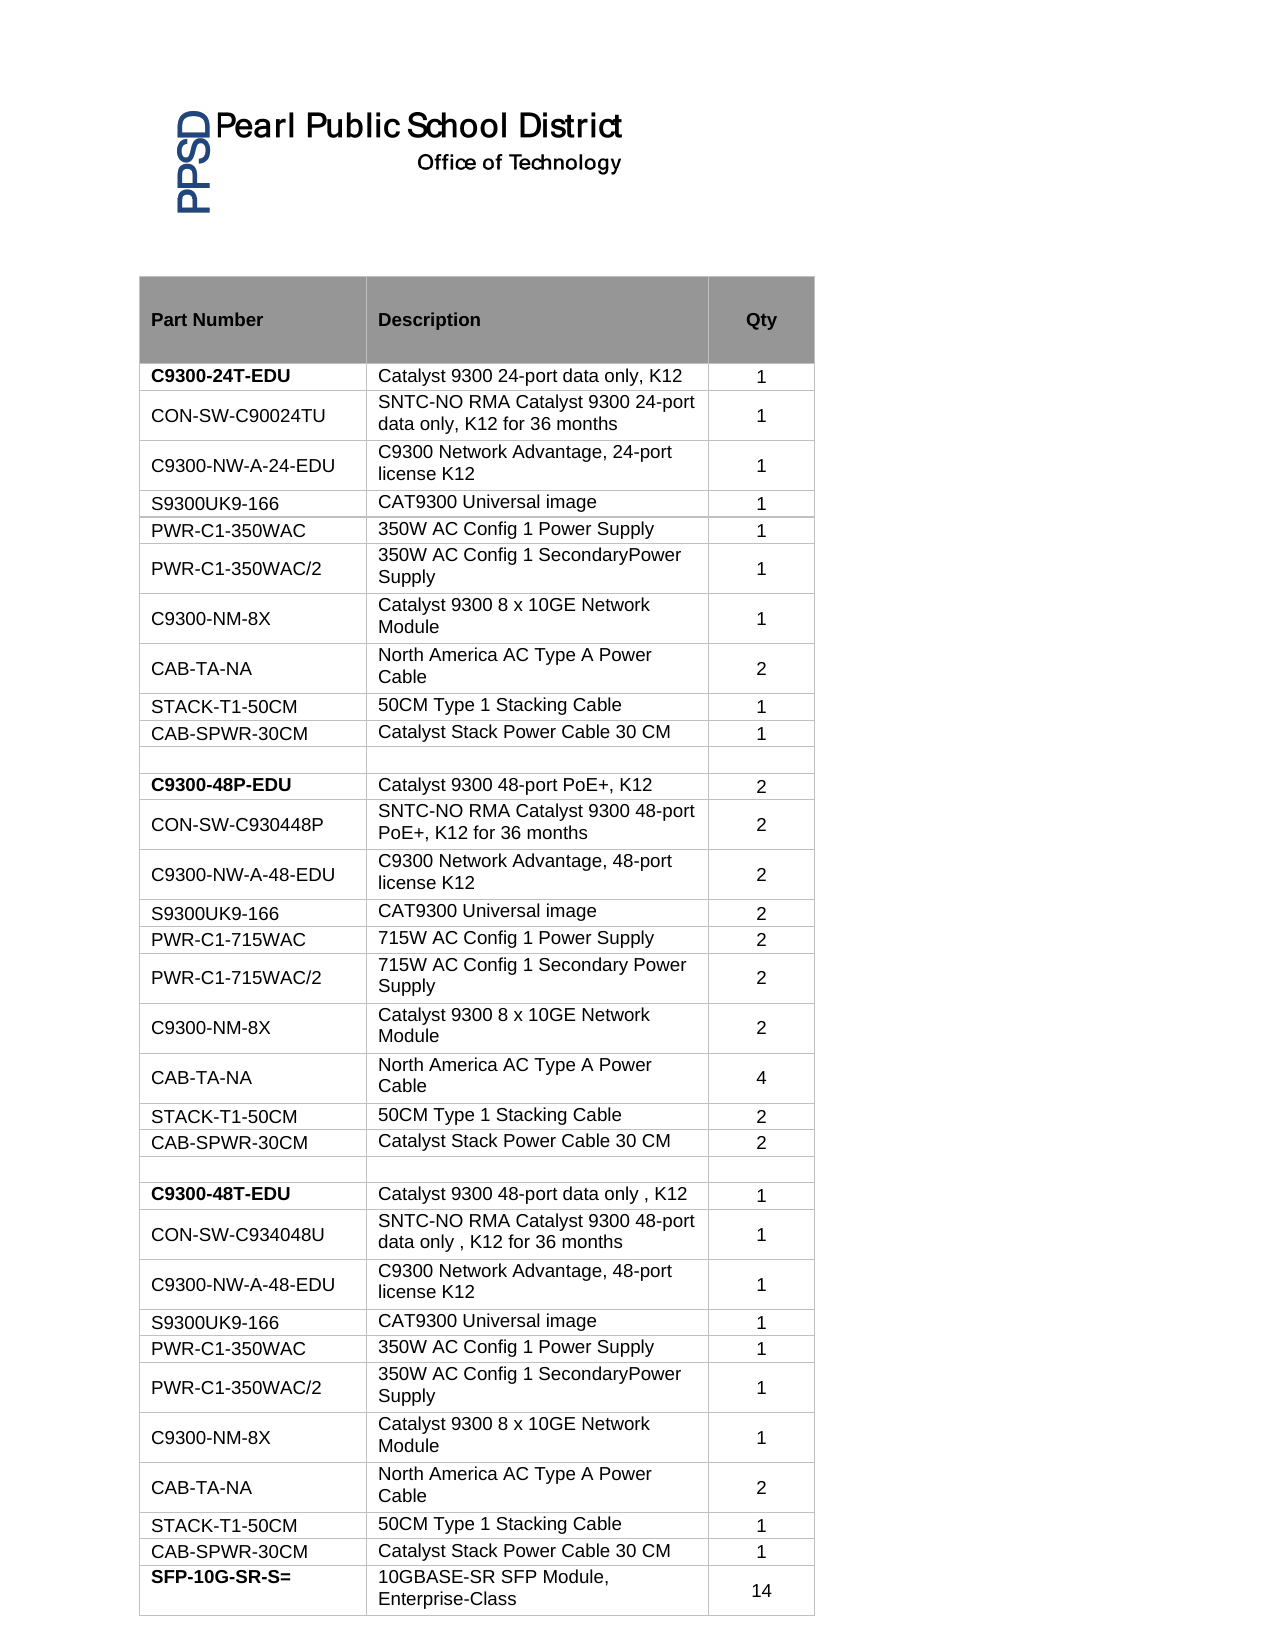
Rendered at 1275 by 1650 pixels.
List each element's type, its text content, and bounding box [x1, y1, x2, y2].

table_cell 1 [709, 441, 814, 490]
table_cell [709, 1157, 814, 1182]
table_cell 2 [709, 800, 814, 849]
table_cell CAT9300 Universal image [367, 1310, 708, 1335]
table_cell CON-SW-C90024TU [140, 391, 366, 440]
table_cell Catalyst 9300 8 x 10GE Network Module [367, 1413, 708, 1462]
table_cell C9300-NM-8X [140, 594, 366, 643]
table_cell CAB-SPWR-30CM [140, 721, 366, 746]
table_cell 1 [709, 1310, 814, 1335]
table_cell 2 [709, 900, 814, 926]
table_cell PWR-C1-715WAC/2 [140, 954, 366, 1002]
table_cell 1 [709, 544, 814, 593]
table_cell [140, 747, 366, 773]
table_cell Catalyst Stack Power Cable 30 CM [367, 721, 708, 746]
table_cell 350W AC Config 1 Power Supply [367, 518, 708, 543]
table_cell 1 [709, 1183, 814, 1209]
table_cell CAB-TA-NA [140, 1054, 366, 1102]
picture [177, 111, 211, 276]
table_cell North America AC Type A Power Cable [367, 1463, 708, 1512]
table_cell 1 [709, 391, 814, 440]
table_cell Catalyst 9300 48-port PoE+, K12 [367, 774, 708, 799]
table_cell C9300-24T-EDU [140, 364, 366, 390]
table_cell [140, 1157, 366, 1182]
table_cell Catalyst 9300 8 x 10GE Network Module [367, 594, 708, 643]
table_cell Part Number [140, 277, 366, 363]
table_cell 2 [709, 927, 814, 952]
table_cell PWR-C1-350WAC/2 [140, 1363, 366, 1412]
table_cell Catalyst 9300 8 x 10GE Network Module [367, 1004, 708, 1052]
table_cell C9300 Network Advantage, 48-port license K12 [367, 1260, 708, 1309]
table_cell Catalyst 9300 48-port data only , K12 [367, 1183, 708, 1209]
table_cell C9300-48T-EDU [140, 1183, 366, 1209]
table_cell CAT9300 Universal image [367, 900, 708, 926]
table_cell 350W AC Config 1 Power Supply [367, 1336, 708, 1362]
table_cell 1 [709, 1513, 814, 1538]
table_cell 2 [709, 1004, 814, 1052]
table_cell 2 [709, 850, 814, 899]
table_cell 1 [709, 1210, 814, 1259]
table_cell S9300UK9-166 [140, 900, 366, 926]
table_cell 2 [709, 1130, 814, 1156]
table_cell CAB-SPWR-30CM [140, 1130, 366, 1156]
table_cell C9300-NW-A-24-EDU [140, 441, 366, 490]
table_cell Catalyst Stack Power Cable 30 CM [367, 1130, 708, 1156]
table_cell 715W AC Config 1 Power Supply [367, 927, 708, 952]
table_cell [367, 1157, 708, 1182]
table_cell PWR-C1-350WAC [140, 518, 366, 543]
table_cell S9300UK9-166 [140, 491, 366, 516]
table_cell CON-SW-C930448P [140, 800, 366, 849]
picture [418, 154, 622, 182]
table_cell C9300-NW-A-48-EDU [140, 850, 366, 899]
table_cell 1 [709, 1363, 814, 1412]
table_cell North America AC Type A Power Cable [367, 644, 708, 693]
table_cell 350W AC Config 1 SecondaryPower Supply [367, 1363, 708, 1412]
table_cell CAB-SPWR-30CM [140, 1539, 366, 1565]
table_cell 1 [709, 1413, 814, 1462]
table_cell 1 [709, 1336, 814, 1362]
table_cell North America AC Type A Power Cable [367, 1054, 708, 1102]
table_cell CAB-TA-NA [140, 1463, 366, 1512]
table_cell PWR-C1-715WAC [140, 927, 366, 952]
table_cell 2 [709, 954, 814, 1002]
table_cell 50CM Type 1 Stacking Cable [367, 1104, 708, 1129]
table_cell [367, 747, 708, 773]
table_cell Catalyst Stack Power Cable 30 CM [367, 1539, 708, 1565]
table_cell 14 [709, 1566, 814, 1615]
table_cell PWR-C1-350WAC [140, 1336, 366, 1362]
table_cell C9300-NW-A-48-EDU [140, 1260, 366, 1309]
table_cell 1 [709, 694, 814, 719]
table_cell C9300 Network Advantage, 48-port license K12 [367, 850, 708, 899]
table_cell Catalyst 9300 24-port data only, K12 [367, 364, 708, 390]
table_cell Qty [709, 277, 814, 363]
table_cell SNTC-NO RMA Catalyst 9300 24-port data only, K12 for 36 months [367, 391, 708, 440]
table_cell CAB-TA-NA [140, 644, 366, 693]
table_cell 715W AC Config 1 Secondary Power Supply [367, 954, 708, 1002]
table_cell 2 [709, 1463, 814, 1512]
table_cell STACK-T1-50CM [140, 1513, 366, 1538]
table_cell SNTC-NO RMA Catalyst 9300 48-port data only , K12 for 36 months [367, 1210, 708, 1259]
table_cell 1 [709, 1260, 814, 1309]
table_cell PWR-C1-350WAC/2 [140, 544, 366, 593]
picture [217, 112, 622, 143]
table_cell CAT9300 Universal image [367, 491, 708, 516]
table_cell C9300-NM-8X [140, 1004, 366, 1052]
table_cell 2 [709, 774, 814, 799]
table_cell STACK-T1-50CM [140, 694, 366, 719]
table_cell 2 [709, 644, 814, 693]
table_cell 1 [709, 491, 814, 516]
table_cell 1 [709, 594, 814, 643]
table_cell Description [367, 277, 708, 363]
table_cell 50CM Type 1 Stacking Cable [367, 1513, 708, 1538]
table_cell 1 [709, 518, 814, 543]
table_cell SNTC-NO RMA Catalyst 9300 48-port PoE+, K12 for 36 months [367, 800, 708, 849]
table_cell 50CM Type 1 Stacking Cable [367, 694, 708, 719]
table_cell 1 [709, 364, 814, 390]
table_cell 350W AC Config 1 SecondaryPower Supply [367, 544, 708, 593]
table_cell 4 [709, 1054, 814, 1102]
table_cell C9300 Network Advantage, 24-port license K12 [367, 441, 708, 490]
table_cell CON-SW-C934048U [140, 1210, 366, 1259]
table_cell SFP-10G-SR-S= [140, 1566, 366, 1615]
table_cell 1 [709, 1539, 814, 1565]
table_cell C9300-NM-8X [140, 1413, 366, 1462]
table_cell S9300UK9-166 [140, 1310, 366, 1335]
table_cell C9300-48P-EDU [140, 774, 366, 799]
table_cell 10GBASE-SR SFP Module, Enterprise-Class [367, 1566, 708, 1615]
table_cell 2 [709, 1104, 814, 1129]
table_cell STACK-T1-50CM [140, 1104, 366, 1129]
table_cell 1 [709, 721, 814, 746]
table_cell [709, 747, 814, 773]
